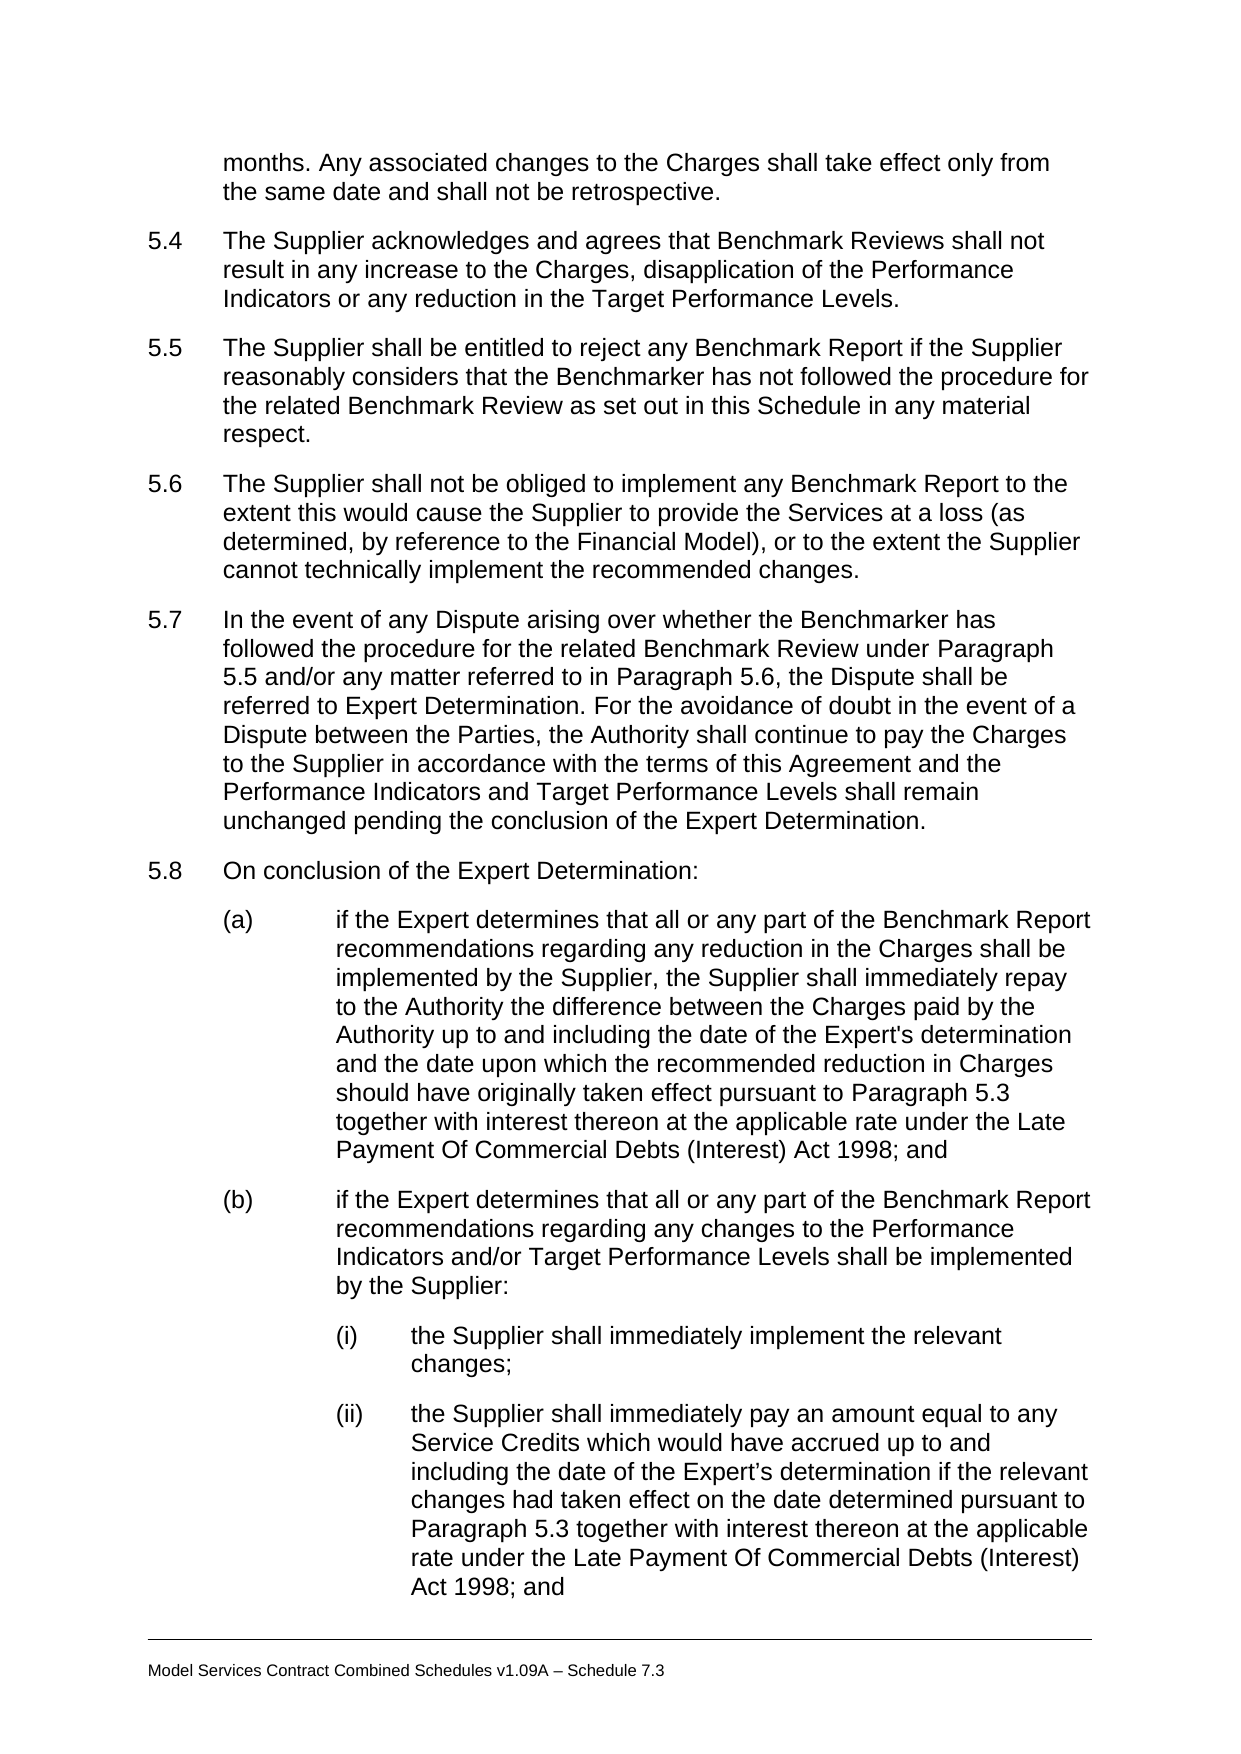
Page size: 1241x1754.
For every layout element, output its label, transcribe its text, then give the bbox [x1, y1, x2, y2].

text the Supplier shall immediately pay an amount equal to any Service Credits which would have accrued up to and including the date of the Expert’s determination if the relevant changes had taken effect on the date determined pursuant to Paragraph 5.3 together with interest thereon at the applicable rate under the Late Payment Of Commercial Debts (Interest) Act 1998; and [336, 1399, 1092, 1600]
text The Supplier shall not be obliged to implement any Benchmark Report to the extent this would cause the Supplier to provide the Services at a loss (as determined, by reference to the Financial Model), or to the extent the Supplier cannot technically implement the recommended changes. [148, 469, 1092, 584]
text The Supplier shall be entitled to reject any Benchmark Report if the Supplier reasonably considers that the Benchmarker has not followed the procedure for the related Benchmark Review as set out in this Schedule in any material respect. [148, 333, 1092, 448]
text if the Expert determines that all or any part of the Benchmark Report recommendations regarding any changes to the Performance Indicators and/or Target Performance Levels shall be implemented by the Supplier: [223, 1185, 1092, 1300]
text the Supplier shall immediately implement the relevant changes; [336, 1321, 1092, 1378]
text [148, 148, 1092, 205]
text In the event of any Dispute arising over whether the Benchmarker has followed the procedure for the related Benchmark Review under Paragraph 5.5 and/or any matter referred to in Paragraph 5.6, the Dispute shall be referred to Expert Determination. For the avoidance of doubt in the event of a Dispute between the Parties, the Authority shall continue to pay the Charges to the Supplier in accordance with the terms of this Agreement and the Performance Indicators and Target Performance Levels shall remain unchanged pending the conclusion of the Expert Determination. [148, 605, 1092, 835]
text On conclusion of the Expert Determination: [148, 856, 1092, 884]
text if the Expert determines that all or any part of the Benchmark Report recommendations regarding any reduction in the Charges shall be implemented by the Supplier, the Supplier shall immediately repay to the Authority the difference between the Charges paid by the Authority up to and including the date of the Expert's determination and the date upon which the recommended reduction in Charges should have originally taken effect pursuant to Paragraph 5.3 together with interest thereon at the applicable rate under the Late Payment Of Commercial Debts (Interest) Act 1998; and [223, 905, 1092, 1164]
text The Supplier acknowledges and agrees that Benchmark Reviews shall not result in any increase to the Charges, disapplication of the Performance Indicators or any reduction in the Target Performance Levels. [148, 226, 1092, 312]
